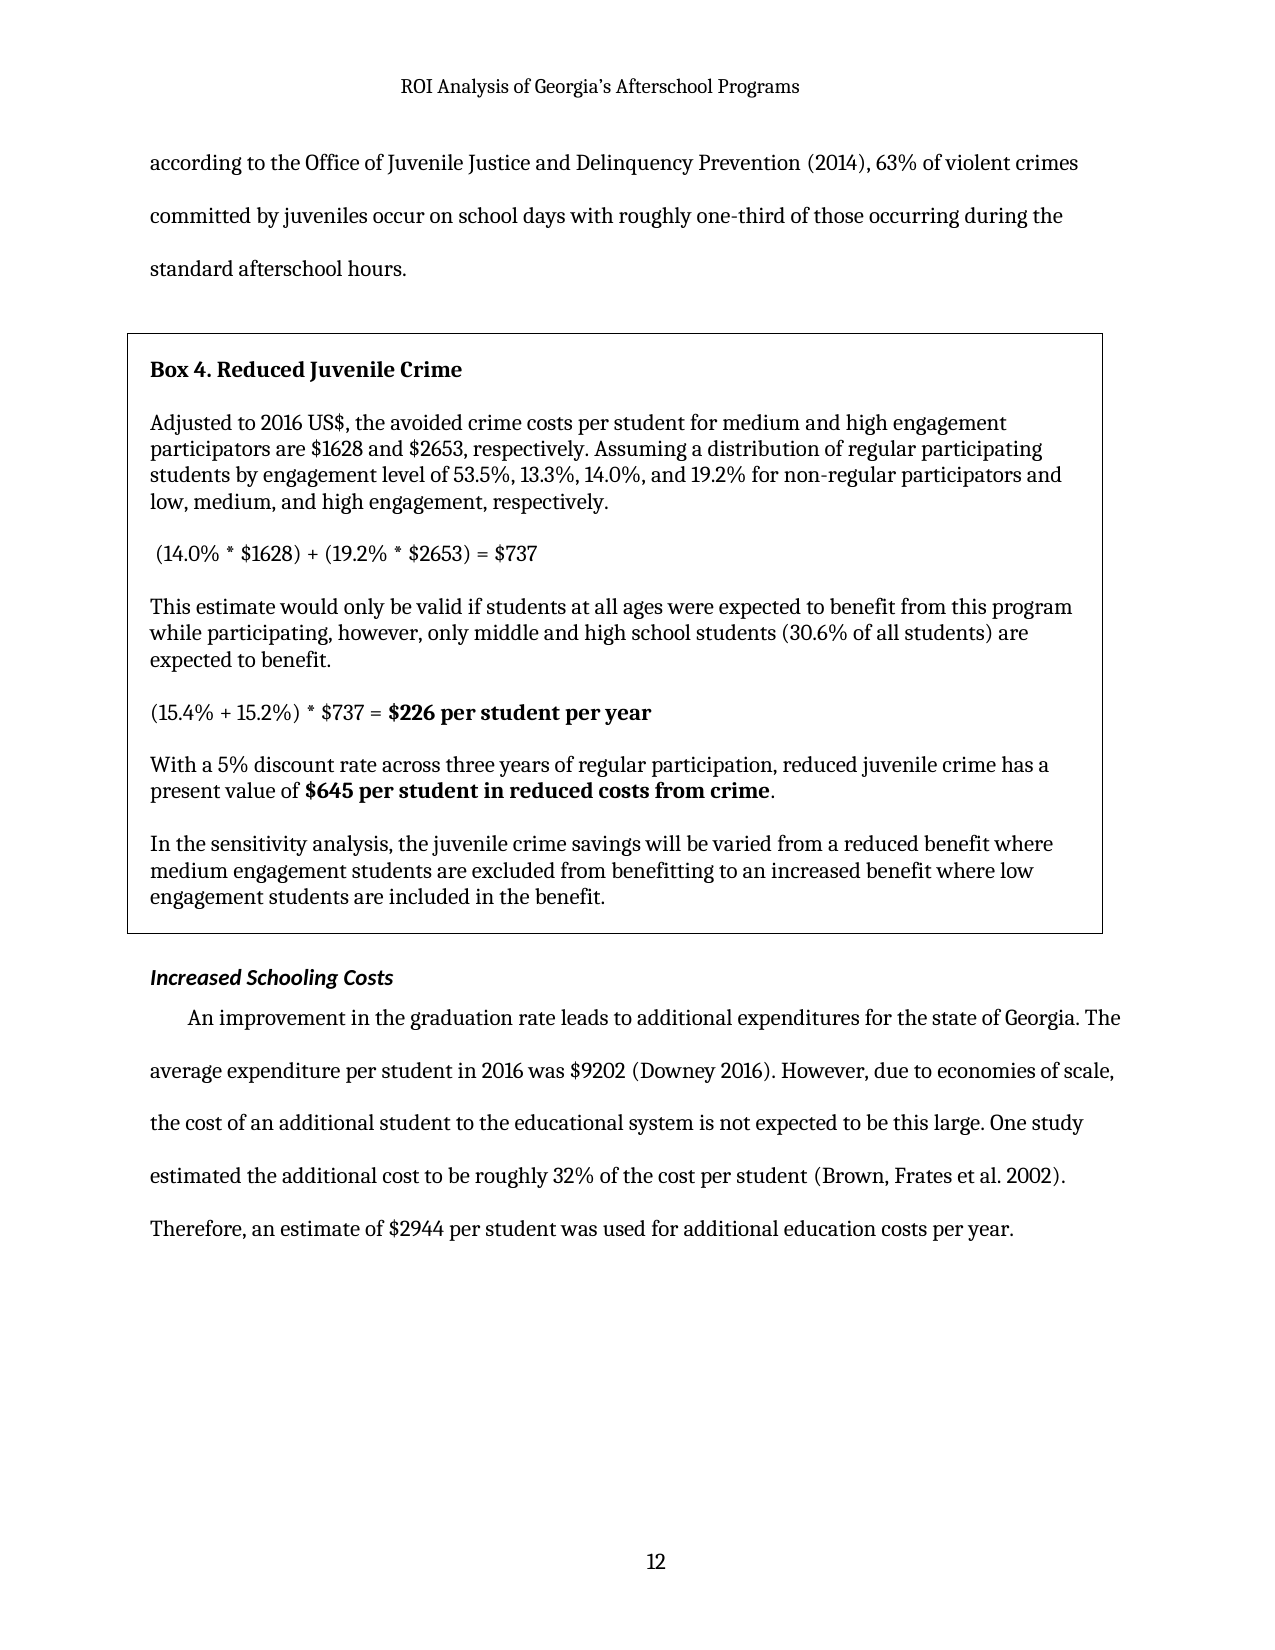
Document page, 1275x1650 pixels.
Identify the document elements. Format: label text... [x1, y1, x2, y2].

text An improvement in the graduation rate leads to additional expenditures for the state of Georgia. The average expenditure per student in 2016 was $9202 (Downey 2016). However, due to economies of scale, the cost of an additional student to the educational system is not expected to be this large. One study estimated the additional cost to be roughly 32% of the cost per student (Brown, Frates et al. 2002). Therefore, an estimate of $2944 per student was used for additional education costs per year. [150, 1005, 1125, 1242]
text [150, 150, 1125, 282]
table_header Box 4. Reduced Juvenile Crime Adjusted to 2016 US$, the avoided crime costs per student for medium and high engagement participators are $1628 and $2653, respectively. Assuming a distribution of regular participating students by engagement level of 53.5%, 13.3%, 14.0%, and 19.2% for non-regular participators and low, medium, and high engagement, respectively. (14.0% * $1628) + (19.2% * $2653) = $737 This estimate would only be valid if students at all ages were expected to benefit from this program while participating, however, only middle and high school students (30.6% of all students) are expected to benefit. (15.4% + 15.2%) * $737 = $226 per student per year With a 5% discount rate across three years of regular participation, reduced juvenile crime has a present value of $645 per student in reduced costs from crime. In the sensitivity analysis, the juvenile crime savings will be varied from a reduced benefit where medium engagement students are excluded from benefitting to an increased benefit where low engagement students are included in the benefit. [128, 334, 1102, 933]
subtitle Increased Schooling Costs [150, 963, 1125, 991]
